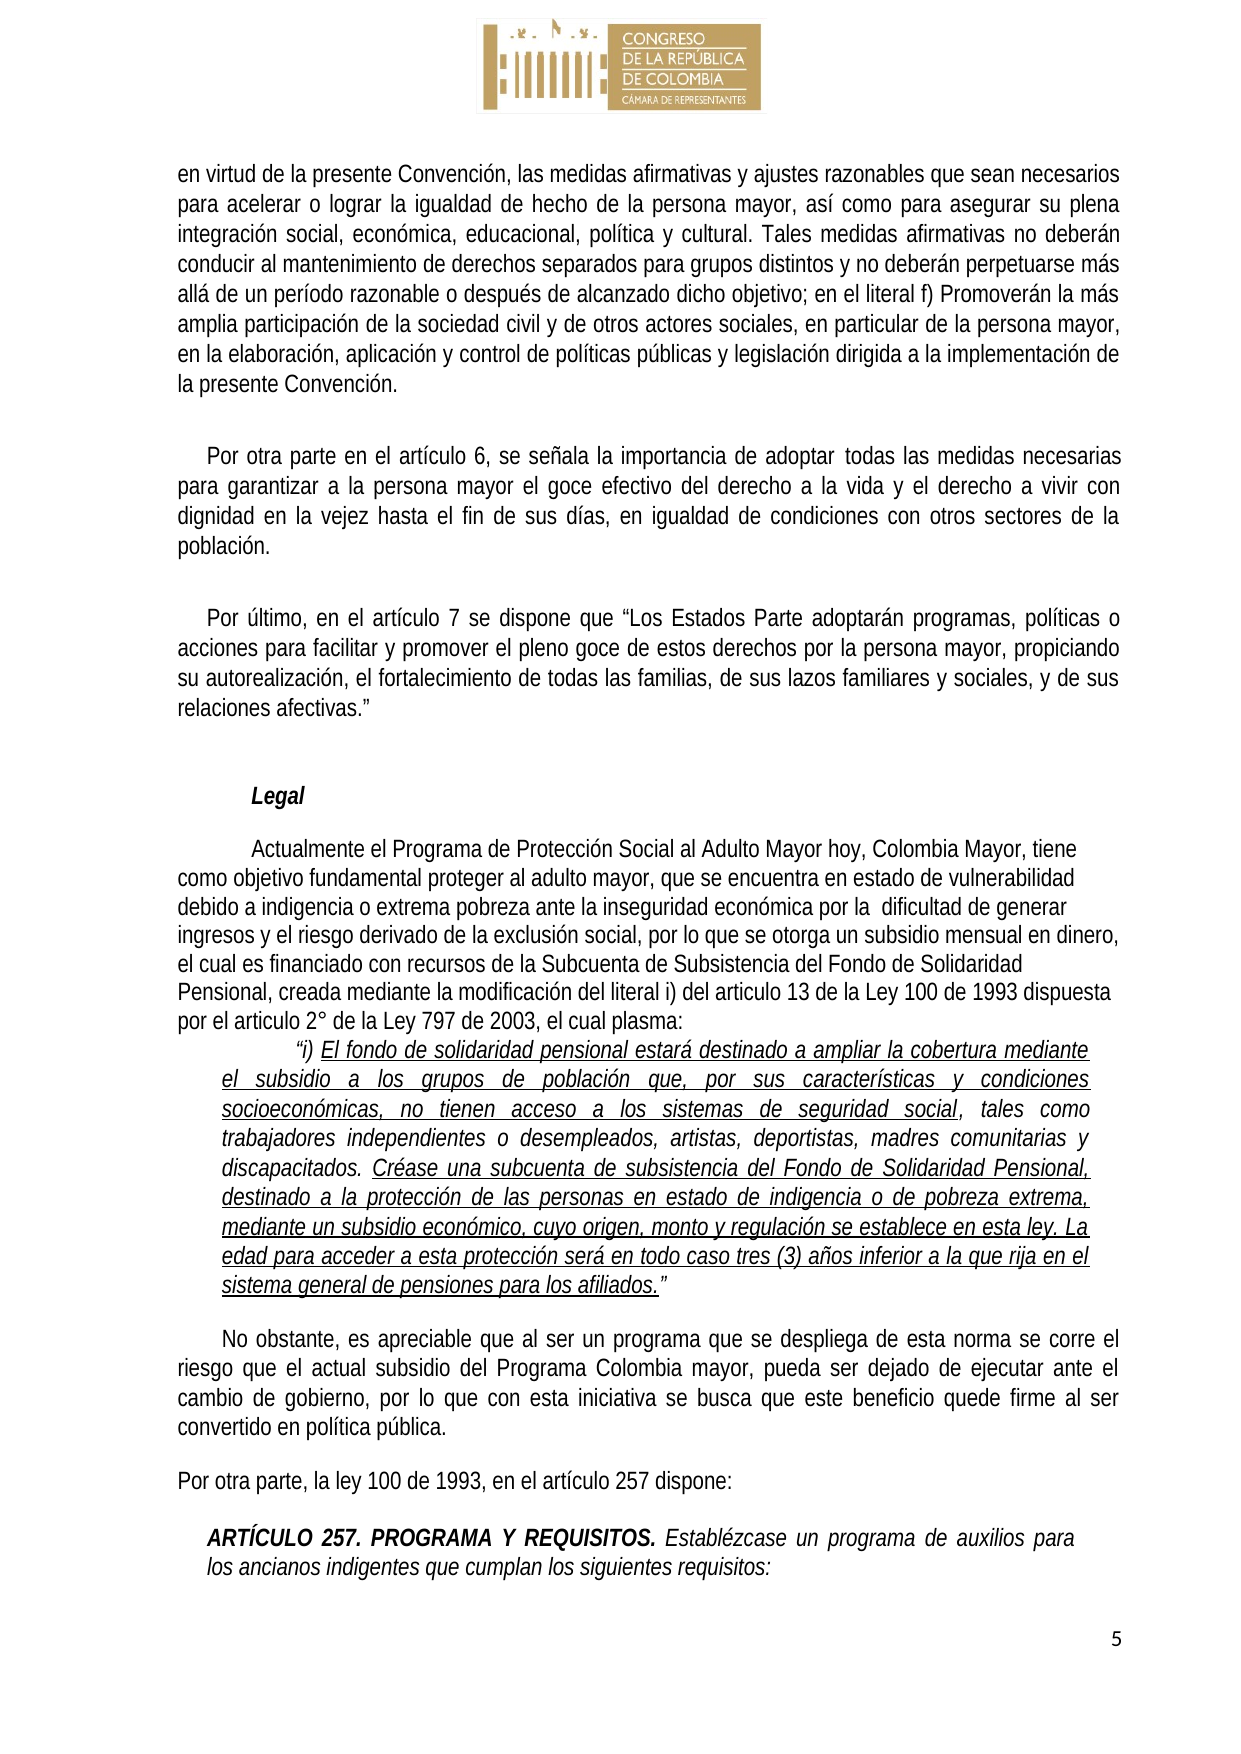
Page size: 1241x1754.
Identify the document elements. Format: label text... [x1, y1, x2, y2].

text Por último, en el artículo 7 se dispone que “Los Estados Parte adoptarán programas, políticas o acciones para facilitar y promover el pleno goce de estos derechos por la persona mayor, propiciando su autorealización, el fortalecimiento de todas las familias, de sus lazos familiares y sociales, y de sus relaciones afectivas.” [177, 602, 1122, 633]
text Por otra parte, la ley 100 de 1993, en el artículo 257 dispone: [177, 1466, 1122, 1494]
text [177, 368, 1122, 398]
text No obstante, es apreciable que al ser un programa que se despliega de esta norma se corre el riesgo que el actual subsidio del Programa Colombia mayor, pueda ser dejado de ejecutar ante el cambio de gobierno, por lo que con esta iniciativa se busca que este beneficio quede firme al ser convertido en política pública. [177, 1324, 1122, 1441]
text Por último, en el artículo 7 se dispone que “Los Estados Parte adoptarán programas, políticas o acciones para facilitar y promover el pleno goce de estos derechos por la persona mayor, propiciando su autorealización, el fortalecimiento de todas las familias, de sus lazos familiares y sociales, y de sus relaciones afectivas.” [177, 692, 1122, 722]
text “i) El fondo de solidaridad pensional estará destinado a ampliar la cobertura mediante el subsidio a los grupos de población que, por sus características y condiciones socioeconómicas, no tienen acceso a los sistemas de seguridad social, tales como trabajadores independientes o desempleados, artistas, deportistas, madres comunitarias y discapacitados. Créase una subcuenta de subsistencia del Fondo de Solidaridad Pensional, destinado a la protección de las personas en estado de indigencia o de pobreza extrema, mediante un subsidio económico, cuyo origen, monto y regulación se establece en esta ley. La edad para acceder a esta protección será en todo caso tres (3) años inferior a la que rija en el sistema general de pensiones para los afiliados.” [222, 1035, 1093, 1299]
text Por otra parte en el artículo 6, se señala la importancia de adoptar todas las medidas necesarias para garantizar a la persona mayor el goce efectivo del derecho a la vida y el derecho a vivir con dignidad en la vejez hasta el fin de sus días, en igualdad de condiciones con otros sectores de la población. [177, 530, 1122, 560]
text ARTÍCULO 257. PROGRAMA Y REQUISITOS. Establézcase un programa de auxilios para los ancianos indigentes que cumplan los siguientes requisitos: [207, 1523, 1078, 1581]
text Actualmente el Programa de Protección Social al Adulto Mayor hoy, Colombia Mayor, tiene como objetivo fundamental proteger al adulto mayor, que se encuentra en estado de vulnerabilidad debido a indigencia o extrema pobreza ante la inseguridad económica por la dificultad de generar ingresos y el riesgo derivado de la exclusión social, por lo que se otorga un subsidio mensual en dinero, el cual es financiado con recursos de la Subcuenta de Subsistencia del Fondo de Solidaridad Pensional, creada mediante la modificación del literal i) del articulo 13 de la Ley 100 de 1993 dispuesta por el articulo 2° de la Ley 797 de 2003, el cual plasma: [177, 834, 1122, 1035]
text Por otra parte en el artículo 6, se señala la importancia de adoptar todas las medidas necesarias para garantizar a la persona mayor el goce efectivo del derecho a la vida y el derecho a vivir con dignidad en la vejez hasta el fin de sus días, en igualdad de condiciones con otros sectores de la población. [177, 440, 1122, 471]
text Legal [251, 781, 1122, 809]
picture [476, 18, 768, 114]
